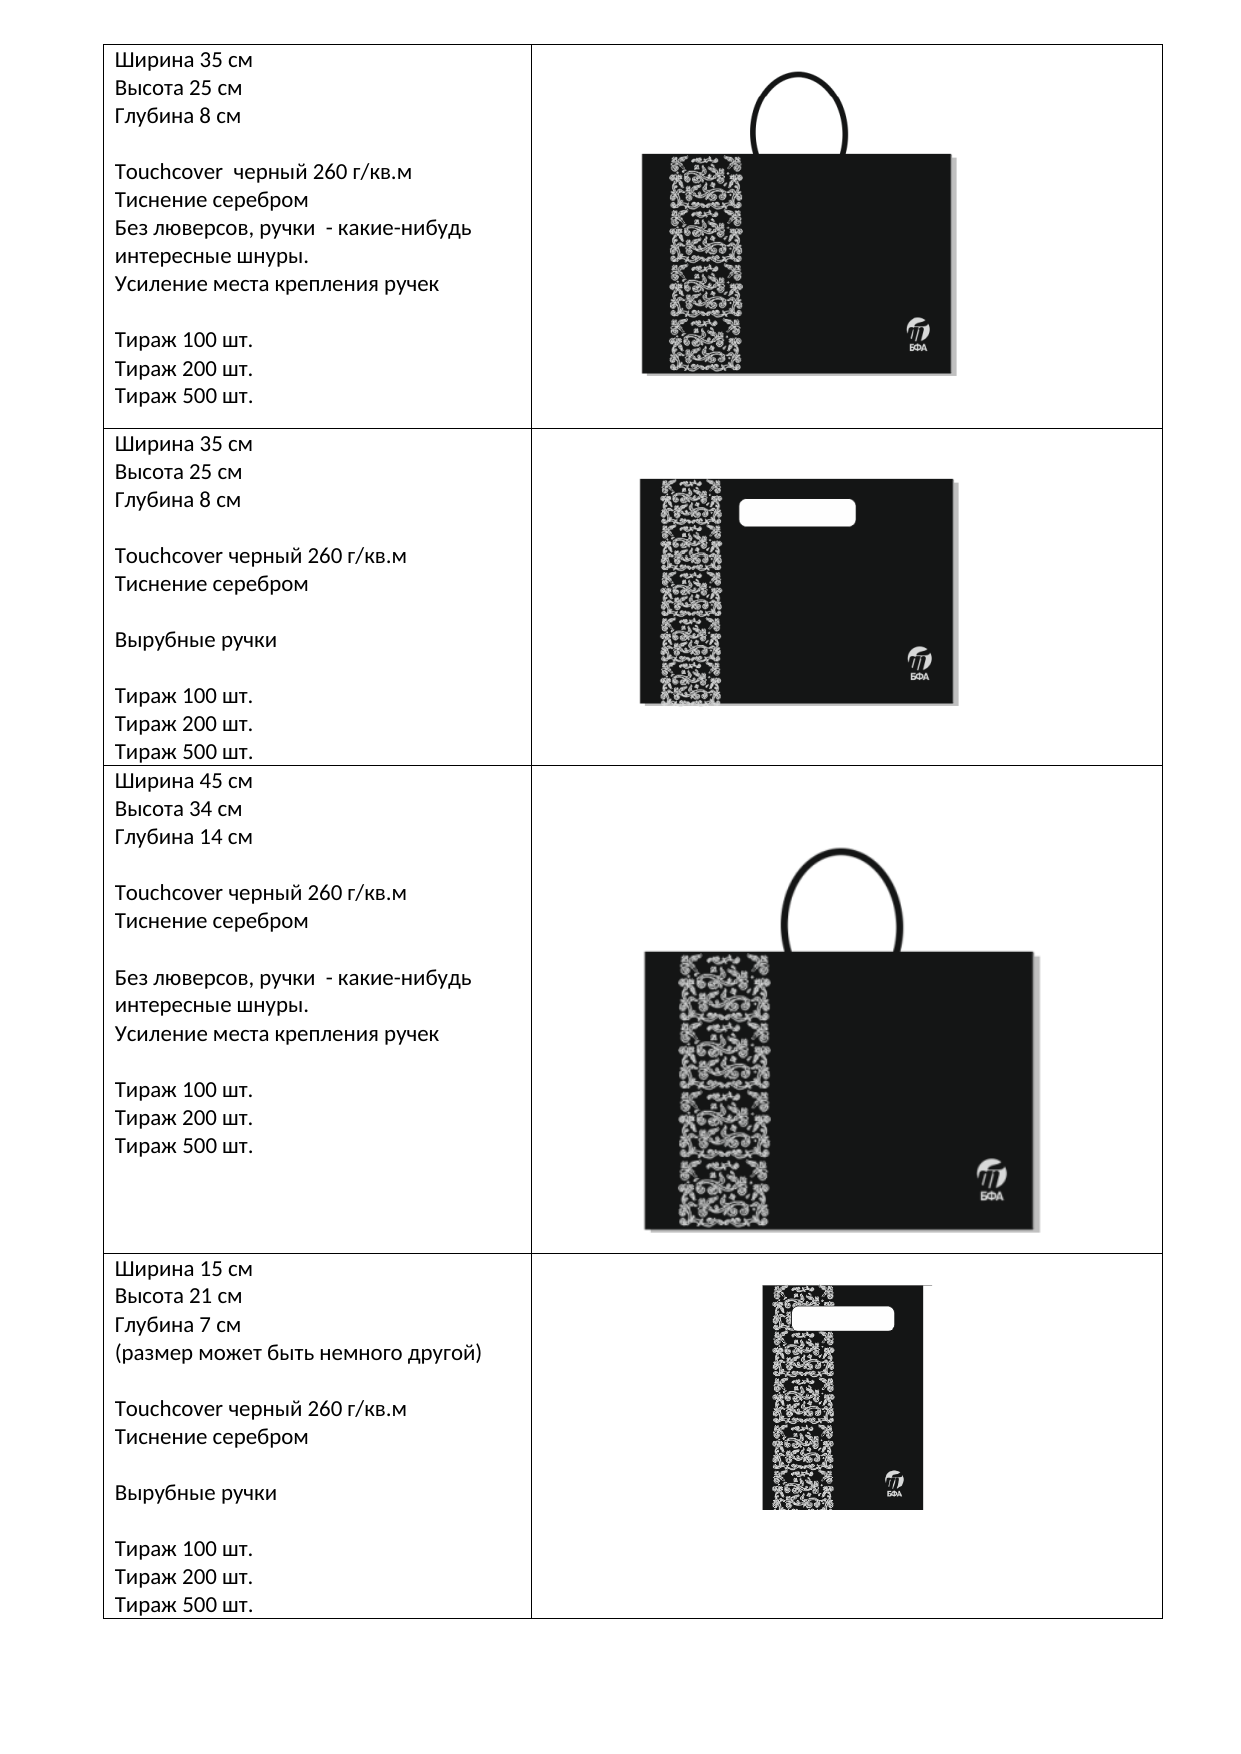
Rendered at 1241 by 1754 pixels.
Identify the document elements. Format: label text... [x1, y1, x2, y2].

table_cell [532, 429, 1162, 765]
table_header Ширина 35 см Высота 25 см Глубина 8 см Touchcover черный 260 г/кв.м Тиснение серебром Без люверсов, ручки - какие-нибудь интересные шнуры. Усиление места крепления ручек Тираж 100 шт. Тираж 200 шт. Тираж 500 шт. [104, 45, 531, 428]
picture [628, 57, 966, 392]
picture [628, 832, 1053, 1253]
table_cell Ширина 45 см Высота 34 см Глубина 14 см Touchcover черный 260 г/кв.м Тиснение серебром Без люверсов, ручки - какие-нибудь интересные шнуры. Усиление места крепления ручек Тираж 100 шт. Тираж 200 шт. Тираж 500 шт. [104, 766, 531, 1253]
picture [616, 459, 979, 721]
table_header [532, 45, 1162, 428]
table_cell [532, 766, 1162, 1253]
table_cell Ширина 15 см Высота 21 см Глубина 7 см (размер может быть немного другой) Touchcover черный 260 г/кв.м Тиснение серебром Вырубные ручки Тираж 100 шт. Тираж 200 шт. Тираж 500 шт. [104, 1254, 531, 1618]
table_cell Ширина 35 см Высота 25 см Глубина 8 см Touchcover черный 260 г/кв.м Тиснение серебром Вырубные ручки Тираж 100 шт. Тираж 200 шт. Тираж 500 шт. [104, 429, 531, 765]
picture [762, 1281, 933, 1510]
table_cell [532, 1254, 1162, 1618]
